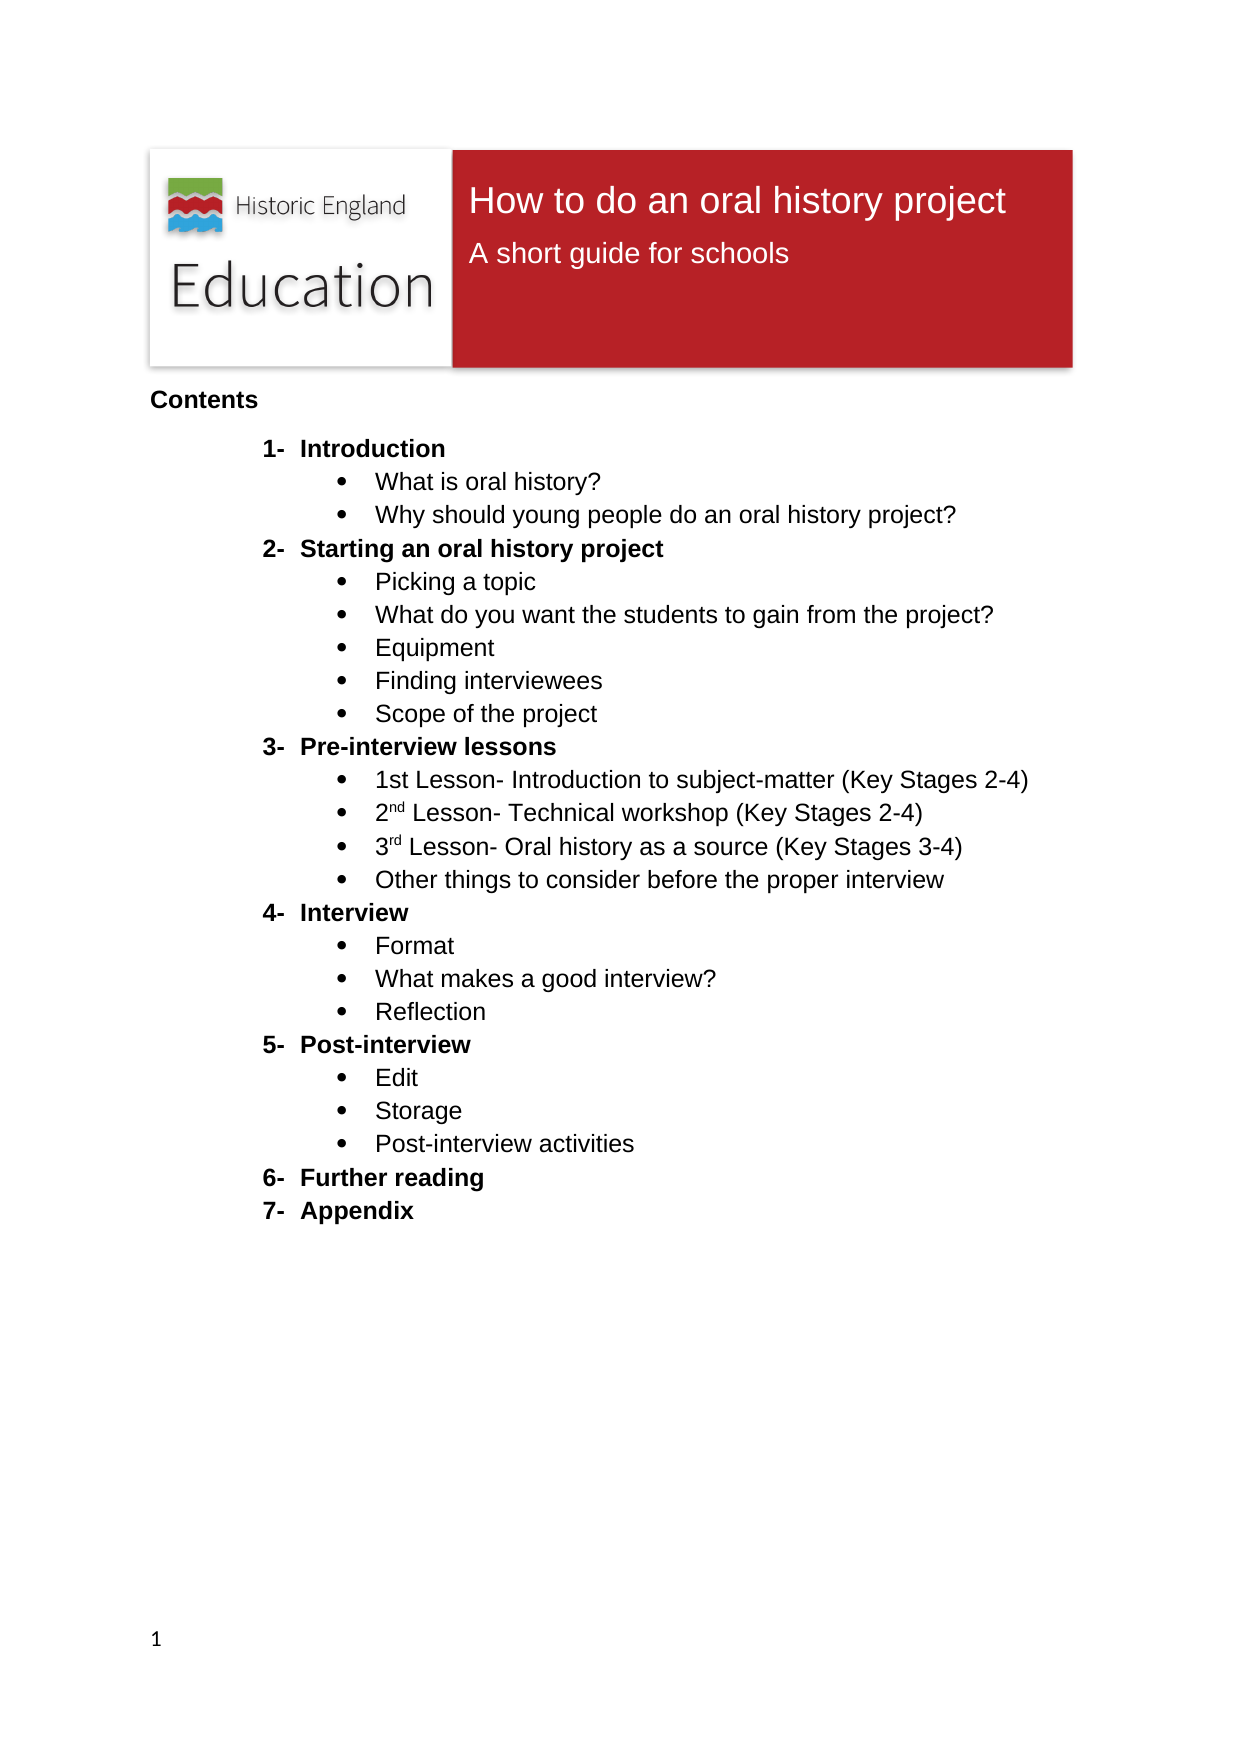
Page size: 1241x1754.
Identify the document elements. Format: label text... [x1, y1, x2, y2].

list Further reading [262, 1163, 1090, 1191]
list Equipment [337, 633, 1090, 662]
list Picking a topic [337, 567, 1090, 596]
list Format [337, 931, 1090, 960]
list Pre-interview lessons [262, 732, 1090, 761]
list Introduction [262, 434, 1090, 463]
list Finding interviewees [337, 666, 1090, 695]
list Interview [262, 898, 1090, 927]
list Reflection [337, 997, 1090, 1026]
list Edit [337, 1063, 1090, 1092]
list Other things to consider before the proper interview [337, 865, 1090, 893]
list What is oral history? [337, 467, 1090, 496]
list Why should young people do an oral history project? [337, 501, 1090, 529]
list What makes a good interview? [337, 964, 1090, 993]
list Appendix [262, 1196, 1090, 1224]
list What do you want the students to gain from the project? [337, 600, 1090, 629]
list 2nd Lesson- Technical workshop (Key Stages 2-4) [337, 798, 1090, 827]
list Post-interview [262, 1030, 1090, 1059]
list Storage [337, 1096, 1090, 1125]
list Starting an oral history project [262, 534, 1090, 562]
list Post-interview activities [337, 1129, 1090, 1158]
list 3rd Lesson- Oral history as a source (Key Stages 3-4) [337, 832, 1090, 860]
list Scope of the project [337, 699, 1090, 728]
text Contents [150, 155, 1090, 413]
list 1st Lesson- Introduction to subject-matter (Key Stages 2-4) [337, 765, 1090, 794]
